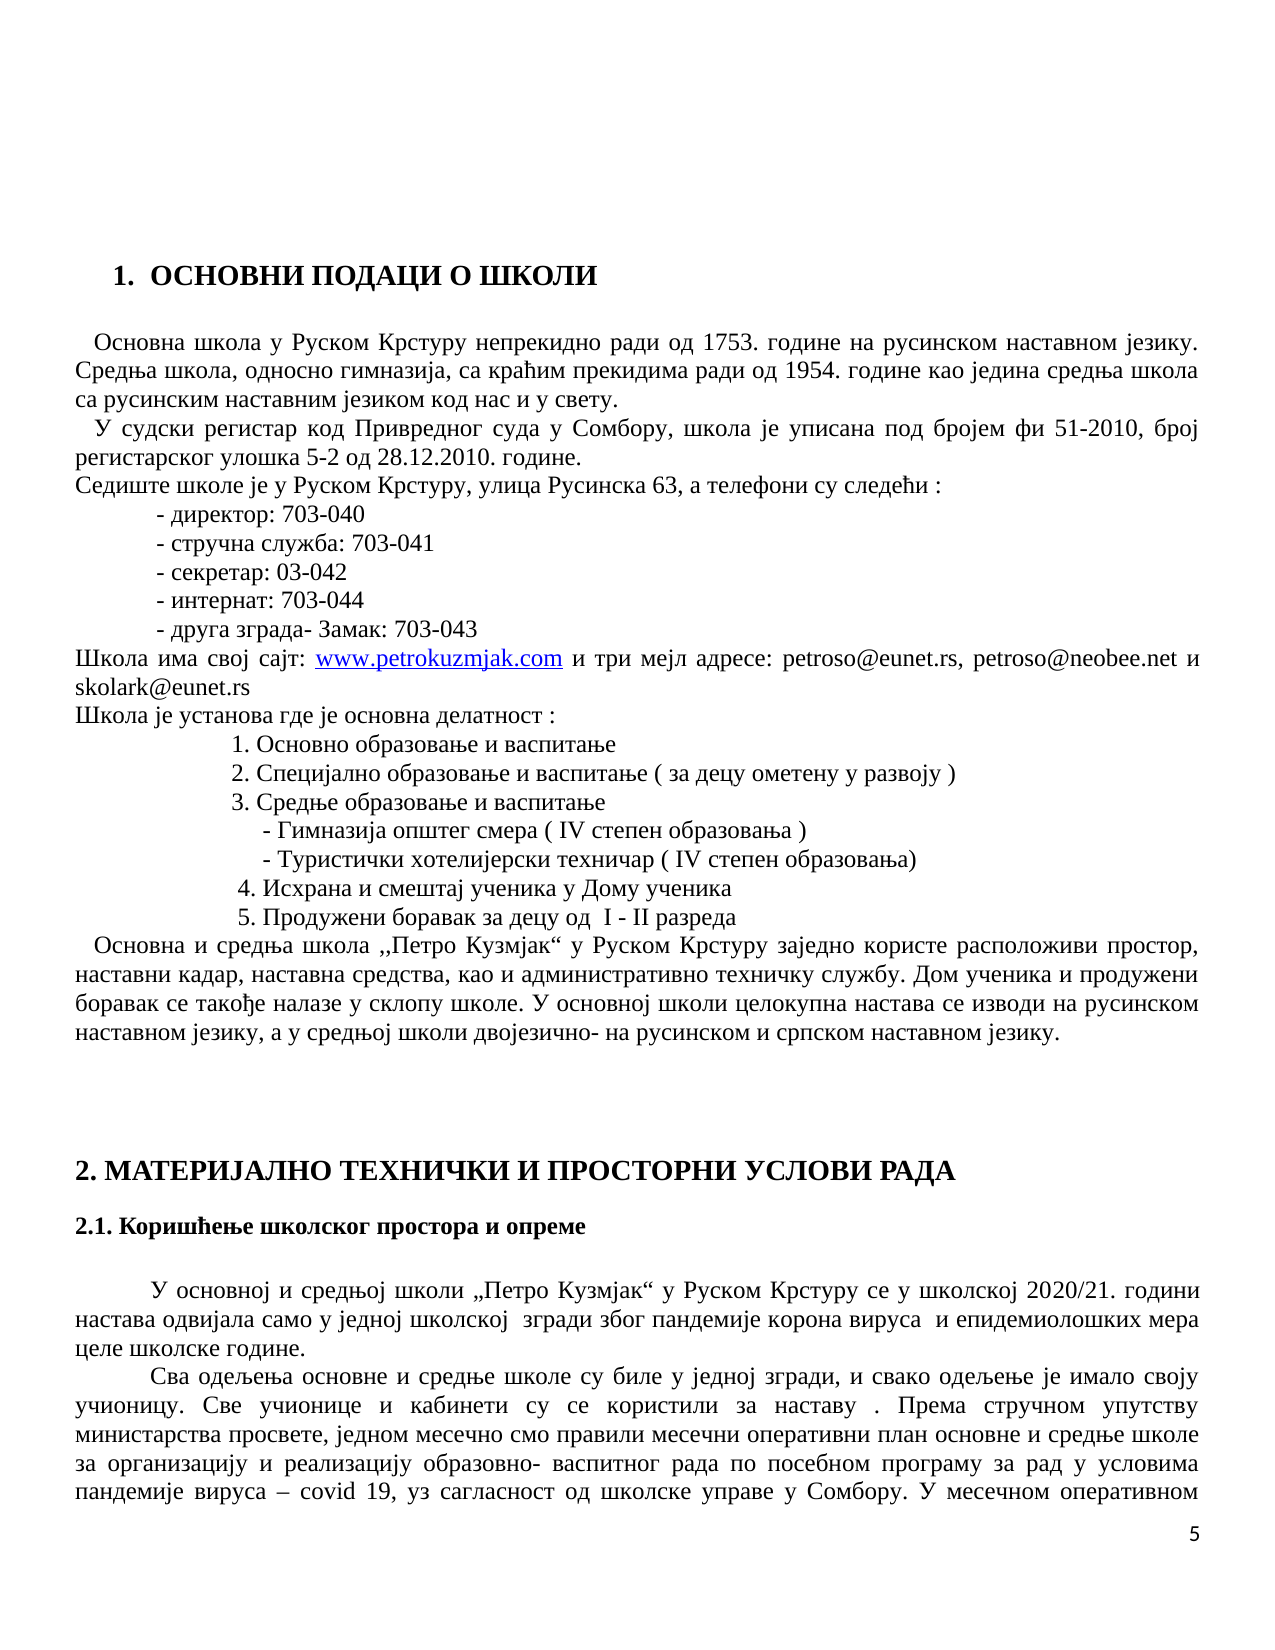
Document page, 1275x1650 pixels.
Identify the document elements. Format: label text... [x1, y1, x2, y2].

text - директор: 703-040 [75, 499, 1200, 528]
text 2. Специјално образовање и васпитање ( за децу ометену у развоју ) [75, 758, 1200, 787]
text - интернат: 703-044 [75, 585, 1200, 614]
text Седиште школе је у Руском Крстуру, улица Русинска 63, а телефони су следећи : [75, 470, 1200, 499]
subtitle ОСНОВНИ ПОДАЦИ О ШКОЛИ [112, 258, 1200, 292]
text - Гимназија општег смера ( IV степен образовања ) [75, 815, 1200, 844]
text 1. Основно образовање и васпитање [75, 729, 1200, 758]
text Основна школа у Руском Крстуру непрекидно ради од 1753. године на русинском наставном језику. Средња школа, односно гимназија, са краћим прекидима ради од 1954. године као једина средња школа са русинским наставним језиком код нас и у свету. [75, 327, 1200, 413]
subtitle 2.1. Коришћење школског простора и опреме [75, 1211, 1200, 1240]
text 3. Средње образовање и васпитање [75, 787, 1200, 815]
text Школа има свој сајт: www.petrokuzmjak.com и три мејл адресе: petroso@eunet.rs, petroso@neobee.net и skolark@eunet.rs [75, 643, 1200, 700]
text Школа је установа где је основна делатност : [75, 700, 1200, 729]
text 5. Продужени боравак за децу од I - II разреда [75, 902, 1200, 930]
text У основној и средњој школи „Петро Кузмјак“ у Руском Крстуру се у школској 2020/21. години настава одвијала само у једној школској згради због пандемије корона вируса и епидемиолошких мера целе школске године. [75, 1275, 1200, 1361]
text - стручна служба: 703-041 [75, 528, 1200, 557]
text - секретар: 03-042 [75, 557, 1200, 585]
subtitle 2. МАТЕРИЈАЛНО ТЕХНИЧКИ И ПРОСТОРНИ УСЛОВИ РАДА [75, 1153, 1200, 1186]
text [75, 1361, 1200, 1505]
text У судски регистар код Привредног суда у Сомбору, школа је уписана под бројем фи 51-2010, број регистарског улошка 5-2 од 28.12.2010. године. [75, 413, 1200, 470]
text - Туристички хотелијерски техничар ( IV степен образовања) [75, 844, 1200, 873]
text - друга зграда- Замак: 703-043 [75, 614, 1200, 643]
text 4. Исхрана и смештај ученика у Дому ученика [75, 873, 1200, 902]
text Основна и средња школа ,,Петро Кузмјак“ у Руском Крстуру заједно користе расположиви простор, наставни кадар, наставна средства, као и административно техничку службу. Дом ученика и продужени боравак се такође налазе у склопу школе. У основној школи целокупна настава се изводи на русинском наставном језику, а у средњој школи двојезично- на русинском и српском наставном језику. [75, 930, 1200, 1045]
